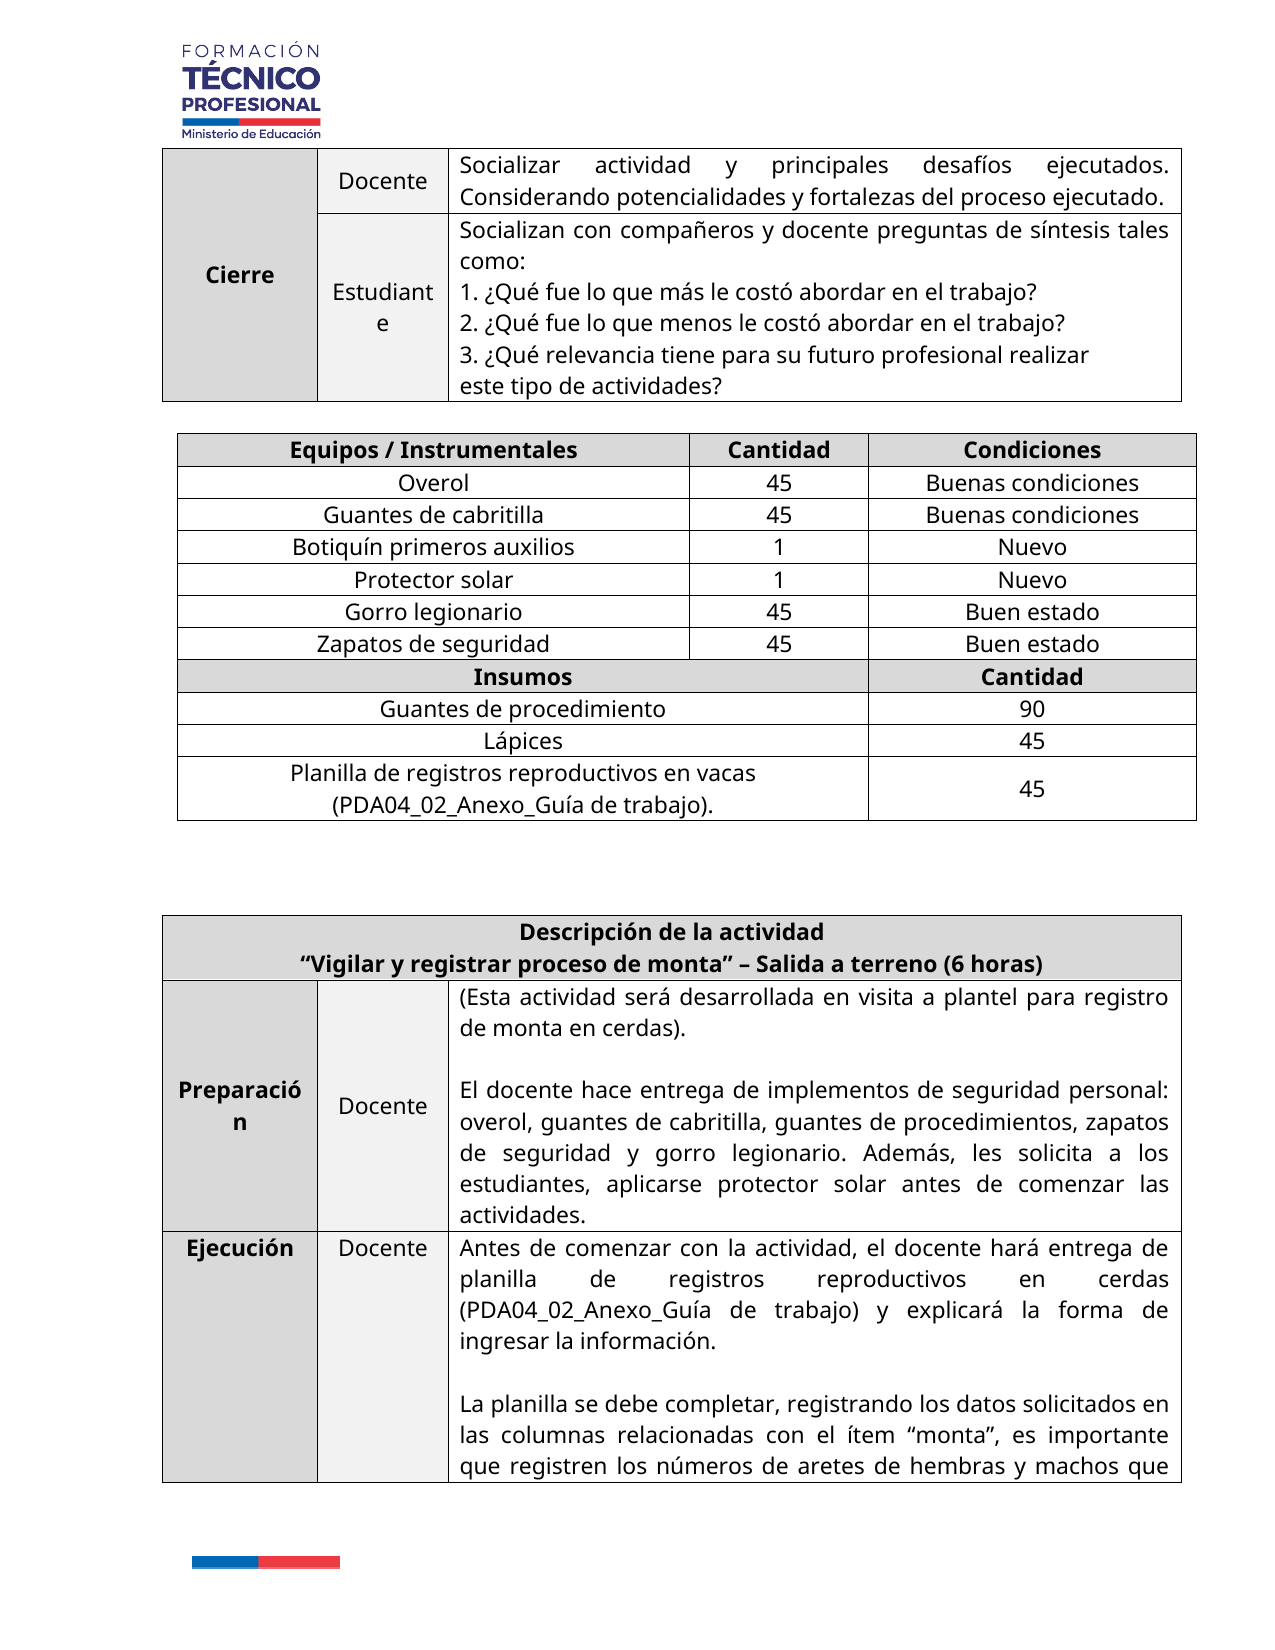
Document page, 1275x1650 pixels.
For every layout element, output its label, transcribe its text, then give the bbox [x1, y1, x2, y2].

table_cell Guantes de procedimiento [178, 693, 868, 724]
table_cell Cantidad [869, 660, 1196, 692]
table_cell Nuevo [869, 531, 1196, 562]
table_cell Buenas condiciones [869, 499, 1196, 530]
table_header Cantidad [690, 434, 868, 466]
table_cell Docente [318, 1232, 448, 1482]
picture [176, 33, 325, 145]
table_header Descripción de la actividad “Vigilar y registrar proceso de monta” – Salida a terreno (6 horas) [163, 916, 1181, 979]
table_cell 45 [690, 628, 868, 659]
table_cell 45 [690, 499, 868, 530]
table_cell Docente [318, 981, 448, 1231]
table_header Equipos / Instrumentales [178, 434, 689, 466]
table_cell Socializan con compañeros y docente preguntas de síntesis tales como: 1. ¿Qué fue lo que más le costó abordar en el trabajo? 2. ¿Qué fue lo que menos le costó abordar en el trabajo? 3. ¿Qué relevancia tiene para su futuro profesional realizar este tipo de actividades? [449, 214, 1181, 401]
table_cell 45 [869, 725, 1196, 756]
table_cell Preparación [163, 981, 317, 1231]
table_cell 1 [690, 564, 868, 595]
table_cell Docente [318, 149, 448, 212]
table_cell 90 [869, 693, 1196, 724]
table_cell Lápices [178, 725, 868, 756]
table_cell Guantes de cabritilla [178, 499, 689, 530]
table_cell Ejecución [163, 1232, 317, 1482]
table_cell Insumos [178, 660, 868, 692]
table_cell Cierre [163, 149, 317, 401]
table_header Condiciones [869, 434, 1196, 466]
table_cell Nuevo [869, 564, 1196, 595]
table_cell Planilla de registros reproductivos en vacas (PDA04_02_Anexo_Guía de trabajo). [178, 757, 868, 820]
table_cell Overol [178, 467, 689, 498]
table_cell 1 [690, 531, 868, 562]
table_cell Socializar actividad y principales desafíos ejecutados. Considerando potencialidades y fortalezas del proceso ejecutado. [449, 149, 1181, 212]
table_cell Botiquín primeros auxilios [178, 531, 689, 562]
table_cell (Esta actividad será desarrollada en visita a plantel para registro de monta en cerdas). El docente hace entrega de implementos de seguridad personal: overol, guantes de cabritilla, guantes de procedimientos, zapatos de seguridad y gorro legionario. Además, les solicita a los estudiantes, aplicarse protector solar antes de comenzar las actividades. [449, 981, 1181, 1231]
table_cell Protector solar [178, 564, 689, 595]
table_cell Gorro legionario [178, 596, 689, 627]
table_cell 45 [690, 467, 868, 498]
picture [192, 1556, 340, 1569]
table_cell 45 [869, 757, 1196, 820]
table_cell Buen estado [869, 628, 1196, 659]
table_cell Estudiante [318, 214, 448, 401]
table_cell Zapatos de seguridad [178, 628, 689, 659]
table_cell 45 [690, 596, 868, 627]
table_cell Buenas condiciones [869, 467, 1196, 498]
table_cell Buen estado [869, 596, 1196, 627]
